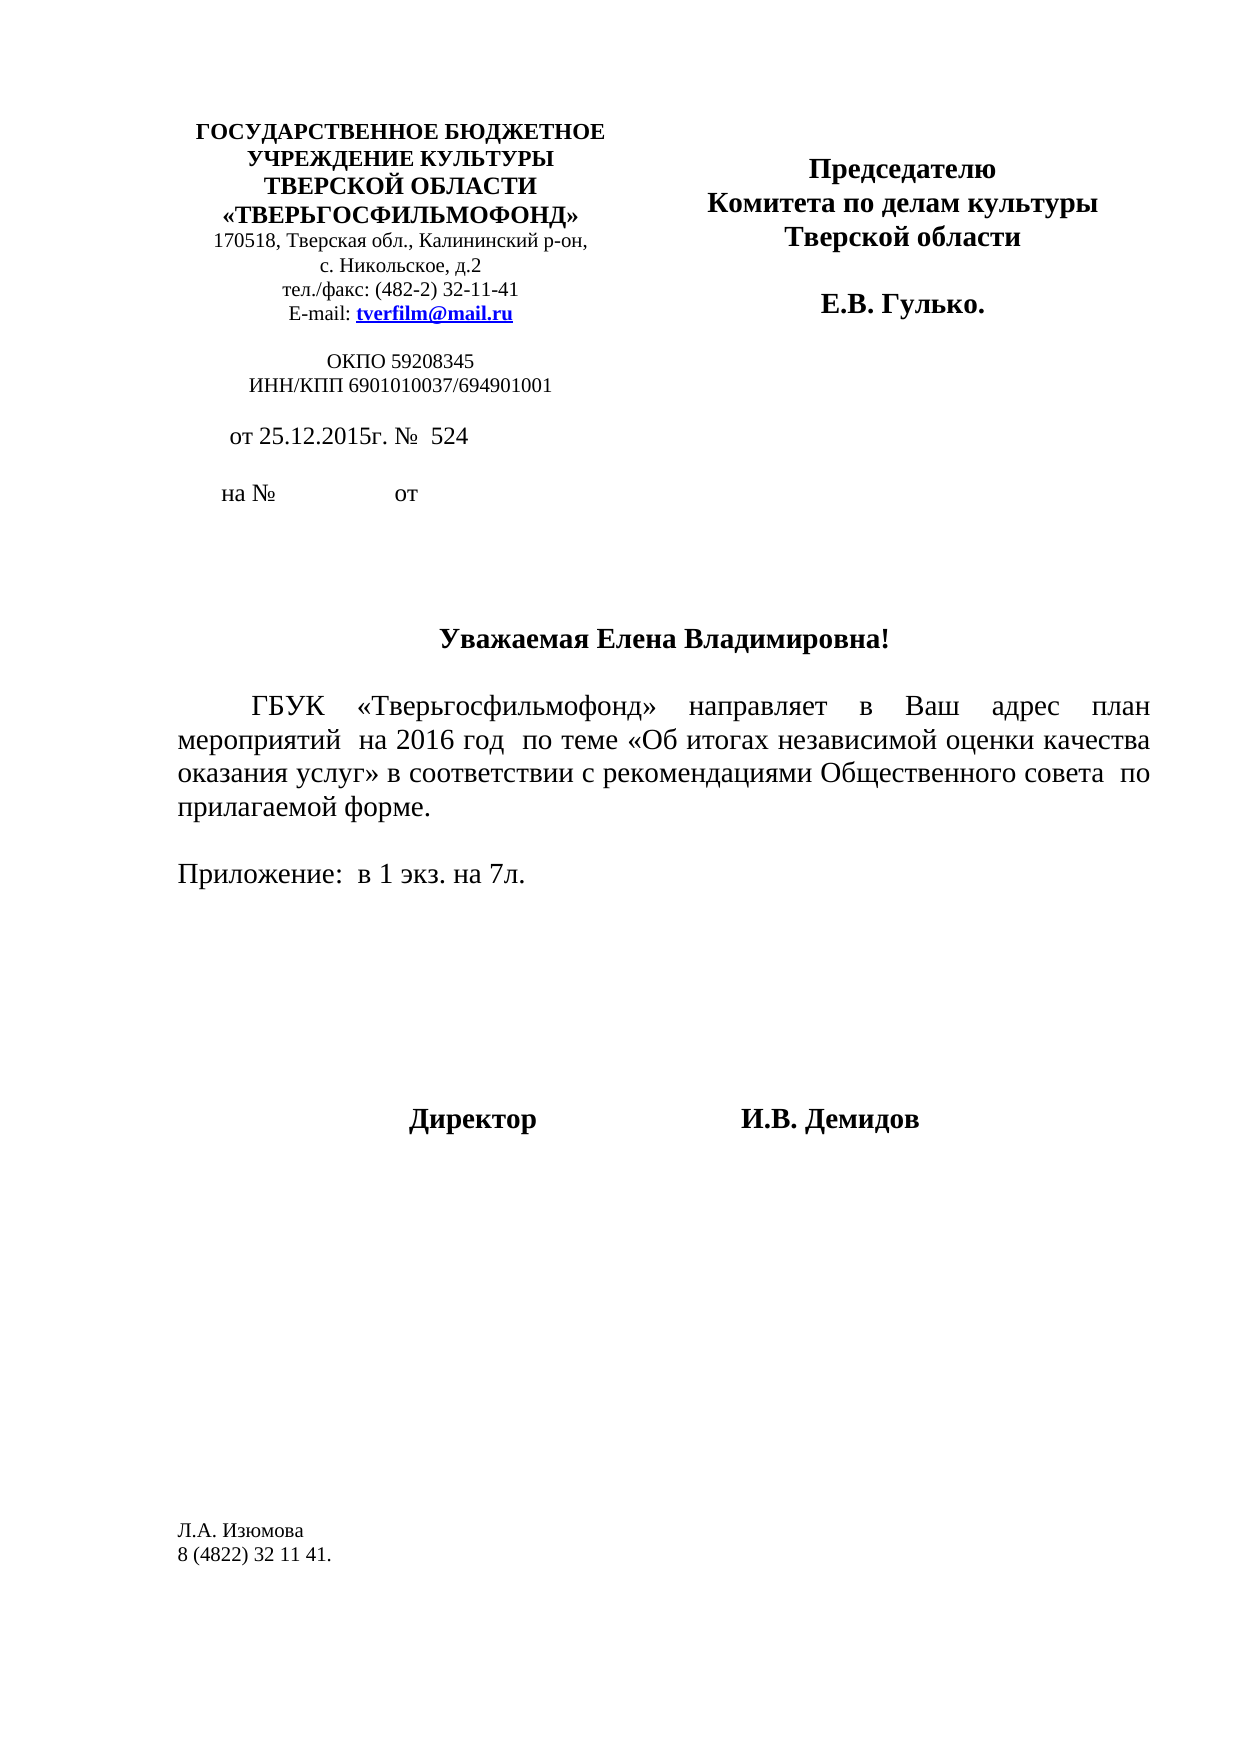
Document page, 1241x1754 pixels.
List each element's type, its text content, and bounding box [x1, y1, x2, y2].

text Уважаемая Елена Владимировна! [177, 621, 1152, 655]
text 8 (4822) 32 11 41. [177, 1542, 1122, 1566]
text Комитета по делам культуры [635, 185, 1152, 219]
text Директор И.В. Демидов [177, 1101, 1152, 1134]
text Тверской области [635, 219, 1152, 252]
text Л.А. Изюмова [177, 1518, 1122, 1542]
text Председателю [635, 152, 1152, 185]
text Е.В. Гулько. [635, 286, 1152, 319]
text Приложение: в 1 экз. на 7л. [177, 856, 1152, 889]
text ГБУК «Тверьгосфильмофонд» направляет в Ваш адрес план мероприятий на 2016 год по теме «Об итогах независимой оценки качества оказания услуг» в соответствии с рекомендациями Общественного совета по прилагаемой форме. [177, 688, 1152, 822]
table_header ГОСУДАРСТВЕННОЕ БЮДЖЕТНОЕ УЧРЕЖДЕНИЕ КУЛЬТУРЫ ТВЕРСКОЙ ОБЛАСТИ «ТВЕРЬГОСФИЛЬМОФОНД» 170518, Тверская обл., Калининский р-он, с. Никольское, д.2 тел./факс: (482-2) 32-11-41 E-mail: tverfilm@mail.ru ОКПО 59208345 ИНН/КПП 6901010037/694901001 от 25.12.2015г. № 524 на № от [166, 118, 635, 531]
